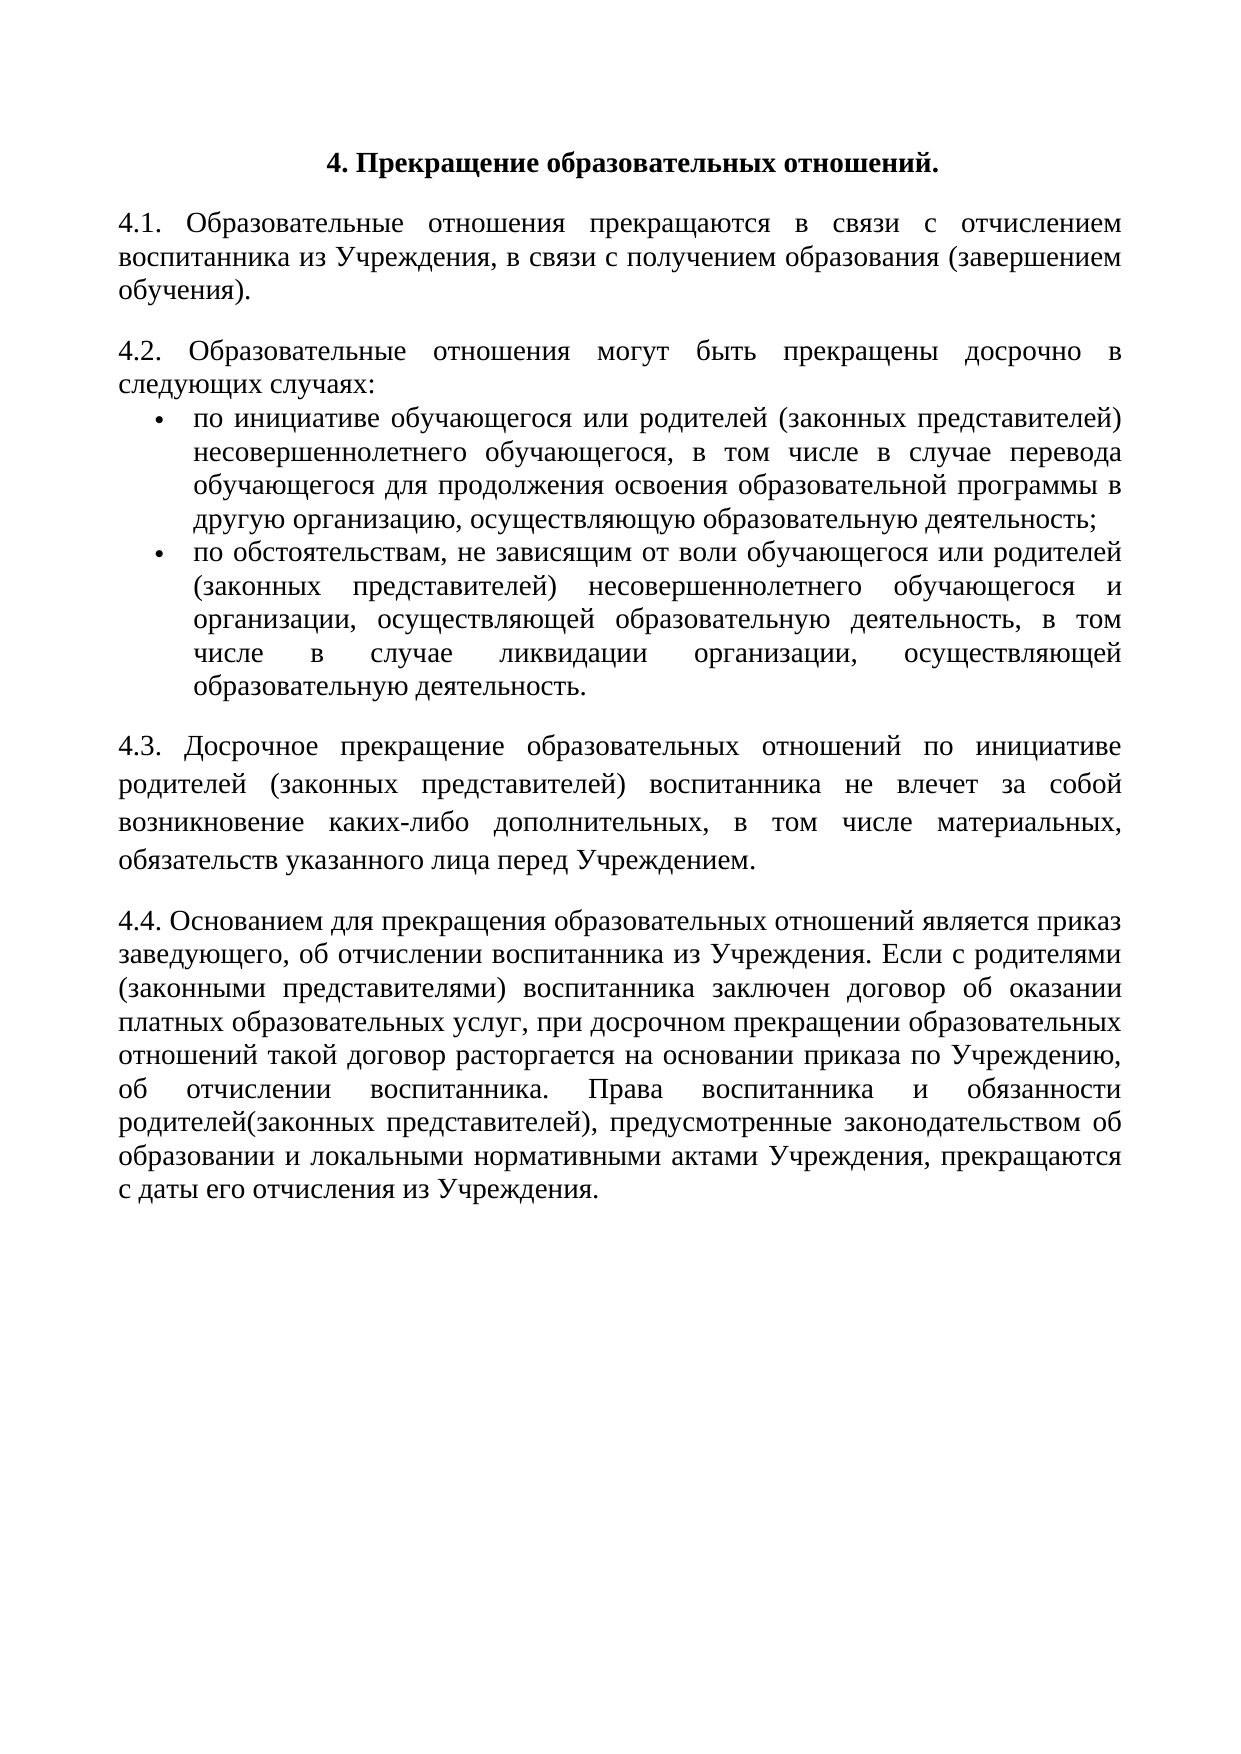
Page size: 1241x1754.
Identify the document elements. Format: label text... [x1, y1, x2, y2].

text 4.4. Основанием для прекращения образовательных отношений является приказ заведующего, об отчислении воспитанника из Учреждения. Если с родителями (законными представителями) воспитанника заключен договор об оказании платных образовательных услуг, при досрочном прекращении образовательных отношений такой договор расторгается на основании приказа по Учреждению, об отчислении воспитанника. Права воспитанника и обязанности родителей(законных представителей), предусмотренные законодательством об образовании и локальными нормативными актами Учреждения, прекращаются с даты его отчисления из Учреждения. [118, 903, 1123, 1205]
list Прекращение образовательных отношений. [326, 145, 1123, 178]
list по инициативе обучающегося или родителей (законных представителей) несовершеннолетнего обучающегося, в том числе в случае перевода обучающегося для продолжения освоения образовательной программы в другую организацию, осуществляющую образовательную деятельность; [156, 400, 1123, 534]
text 4.3. Досрочное прекращение образовательных отношений по инициативе родителей (законных представителей) воспитанника не влечет за собой возникновение каких-либо дополнительных, в том числе материальных, обязательств указанного лица перед Учреждением. [118, 728, 1123, 876]
list по обстоятельствам, не зависящим от воли обучающегося или родителей (законных представителей) несовершеннолетнего обучающегося и организации, осуществляющей образовательную деятельность, в том числе в случае ликвидации организации, осуществляющей образовательную деятельность. [156, 534, 1123, 702]
text 4.2. Образовательные отношения могут быть прекращены досрочно в следующих случаях: [118, 333, 1123, 400]
text 4.1. Образовательные отношения прекращаются в связи с отчислением воспитанника из Учреждения, в связи с получением образования (завершением обучения). [118, 205, 1123, 306]
